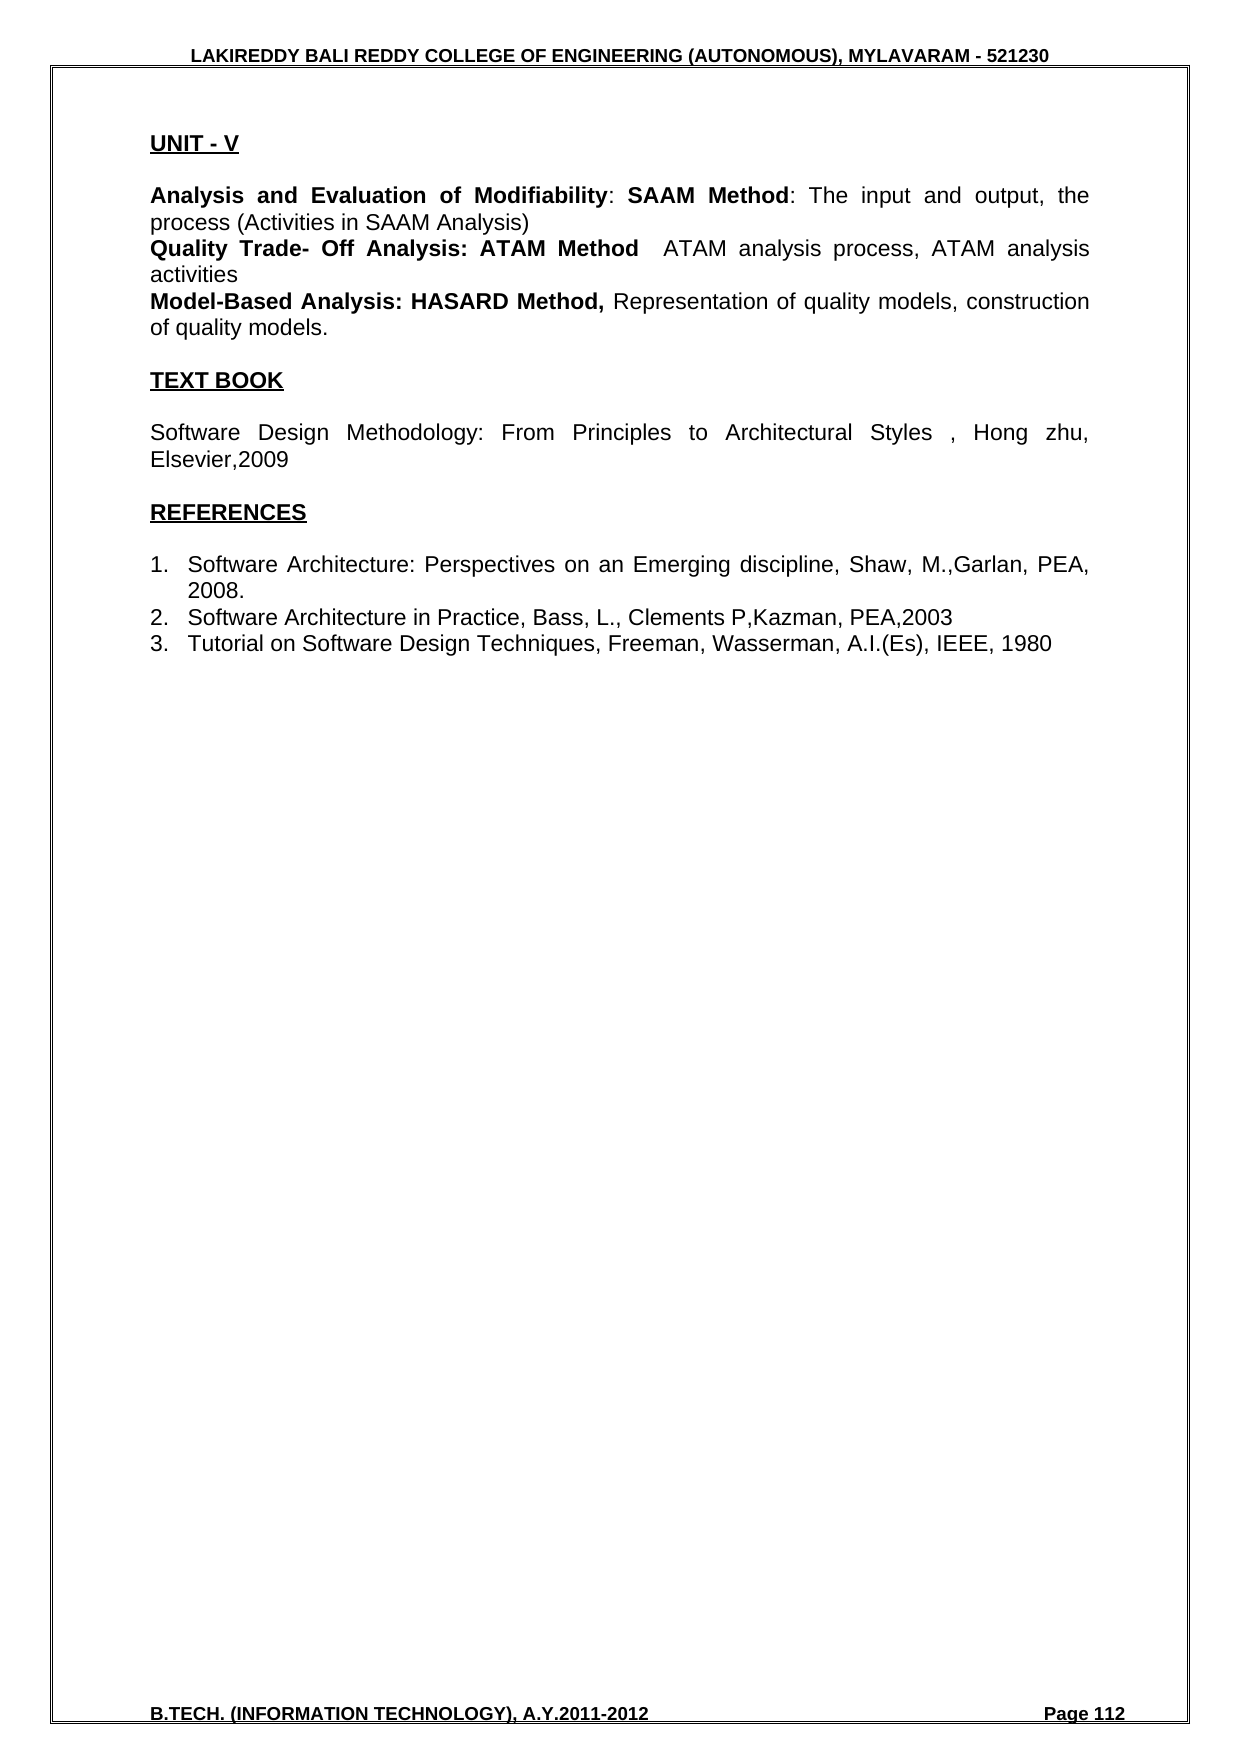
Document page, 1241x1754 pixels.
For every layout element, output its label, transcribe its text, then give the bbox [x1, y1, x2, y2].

text Analysis and Evaluation of Modifiability: SAAM Method: The input and output, the process (Activities in SAAM Analysis) [150, 182, 1090, 235]
text 3. Tutorial on Software Design Techniques, Freeman, Wasserman, A.I.(Es), IEEE, 1980 [150, 630, 1090, 657]
text UNIT - V [150, 129, 1090, 156]
text Model-Based Analysis: HASARD Method, Representation of quality models, construction of quality models. [150, 288, 1090, 340]
text REFERENCES [150, 498, 1090, 525]
text Quality Trade- Off Analysis: ATAM Method ATAM analysis process, ATAM analysis activities [150, 235, 1090, 288]
text 1. Software Architecture: Perspectives on an Emerging discipline, Shaw, M.,Garlan, PEA, 2008. [150, 551, 1090, 604]
text 2. Software Architecture in Practice, Bass, L., Clements P,Kazman, PEA,2003 [150, 604, 1090, 630]
text Software Design Methodology: From Principles to Architectural Styles , Hong zhu, Elsevier,2009 [150, 419, 1090, 472]
text TEXT BOOK [150, 367, 1090, 393]
